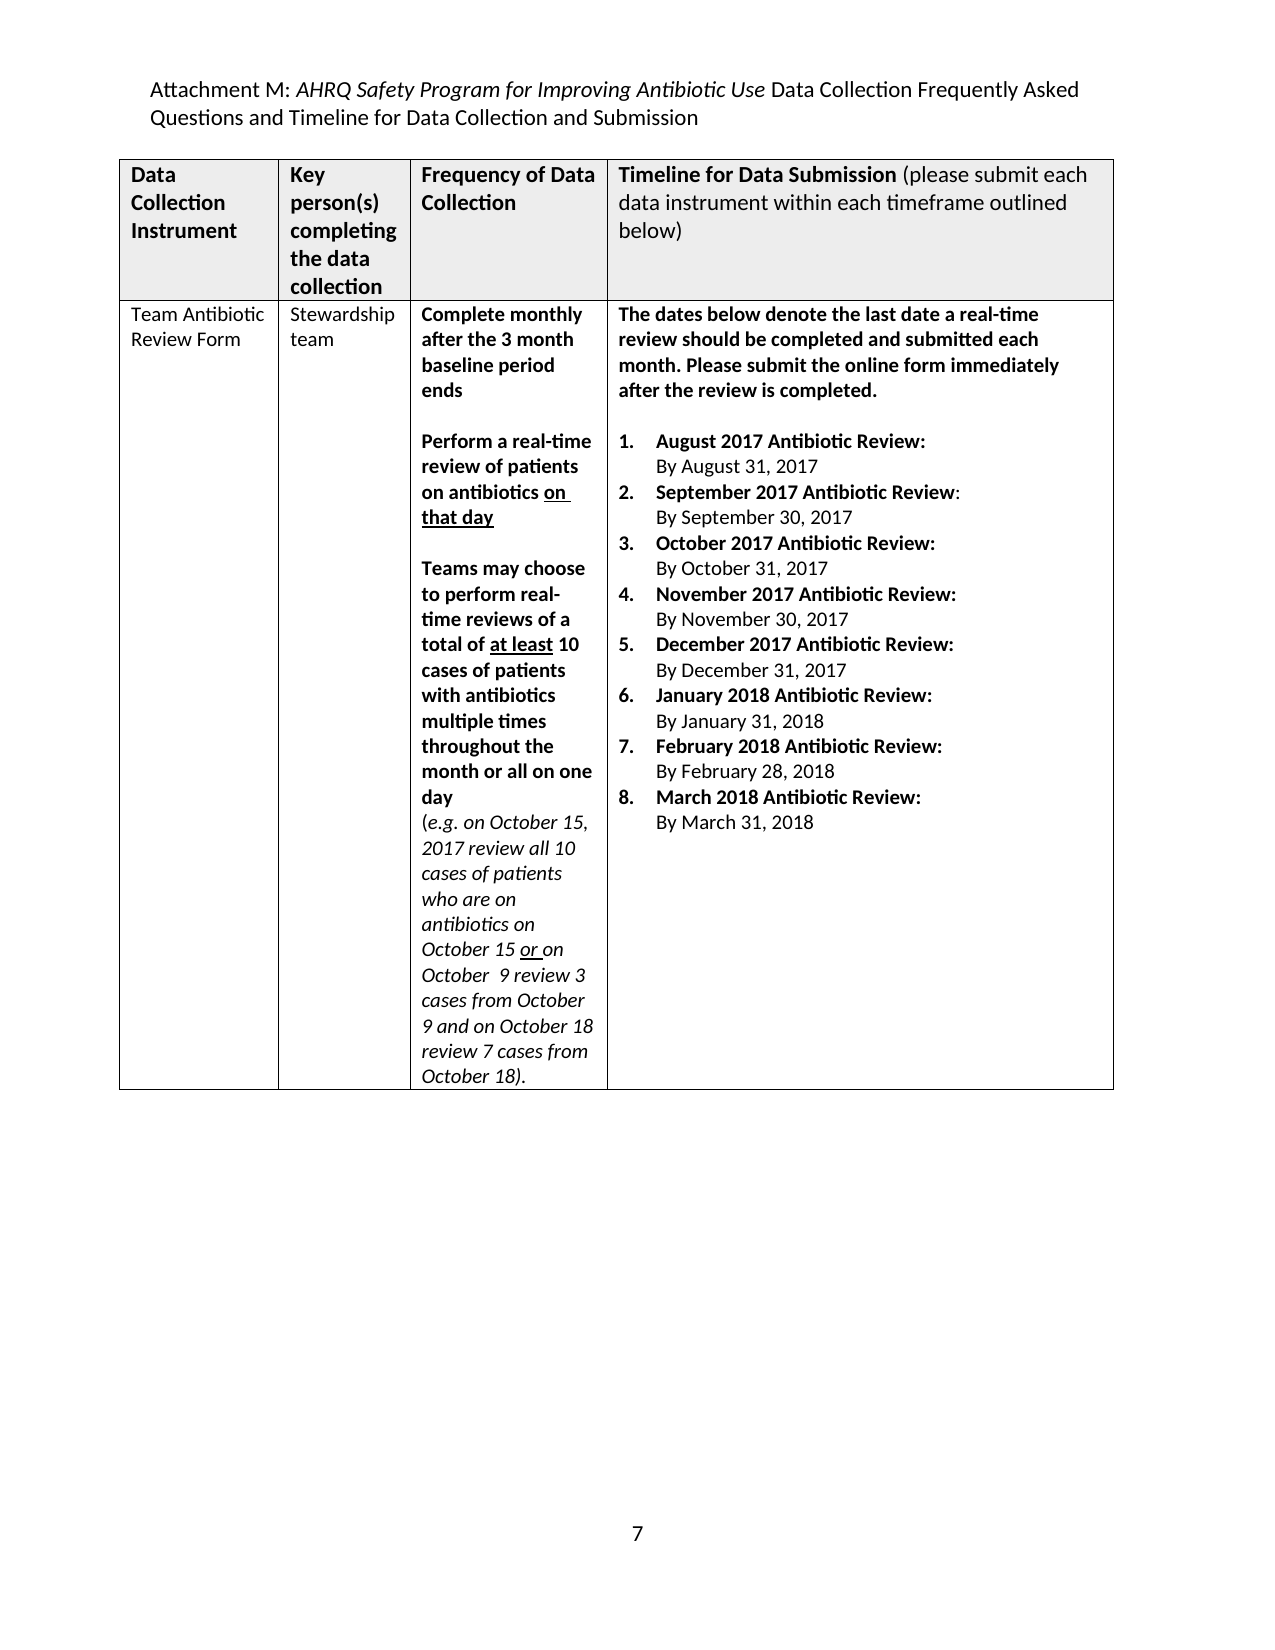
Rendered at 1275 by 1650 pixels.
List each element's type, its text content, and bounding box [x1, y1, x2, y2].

table_cell Team Antibiotic Review Form [120, 301, 278, 1089]
table_header Frequency of Data Collection [411, 160, 607, 300]
table_header Key person(s) completing the data collection [279, 160, 410, 300]
table_cell The dates below denote the last date a real-time review should be completed and submitted each month. Please submit the online form immediately after the review is completed. August 2017 Antibiotic Review: By August 31, 2017 September 2017 Antibiotic Review: By September 30, 2017 October 2017 Antibiotic Review: By October 31, 2017 November 2017 Antibiotic Review: By November 30, 2017 December 2017 Antibiotic Review: By December 31, 2017 January 2018 Antibiotic Review: By January 31, 2018 February 2018 Antibiotic Review: By February 28, 2018 March 2018 Antibiotic Review: By March 31, 2018 [608, 301, 1113, 1089]
table_header Timeline for Data Submission (please submit each data instrument within each timeframe outlined below) [608, 160, 1113, 300]
table_cell Stewardship team [279, 301, 410, 1089]
table_header Data Collection Instrument [120, 160, 278, 300]
table_cell Complete monthly after the 3 month baseline period ends Perform a real-time review of patients on antibiotics on that day Teams may choose to perform real-time reviews of a total of at least 10 cases of patients with antibiotics multiple times throughout the month or all on one day (e.g. on October 15, 2017 review all 10 cases of patients who are on antibiotics on October 15 or on October 9 review 3 cases from October 9 and on October 18 review 7 cases from October 18). [411, 301, 607, 1089]
